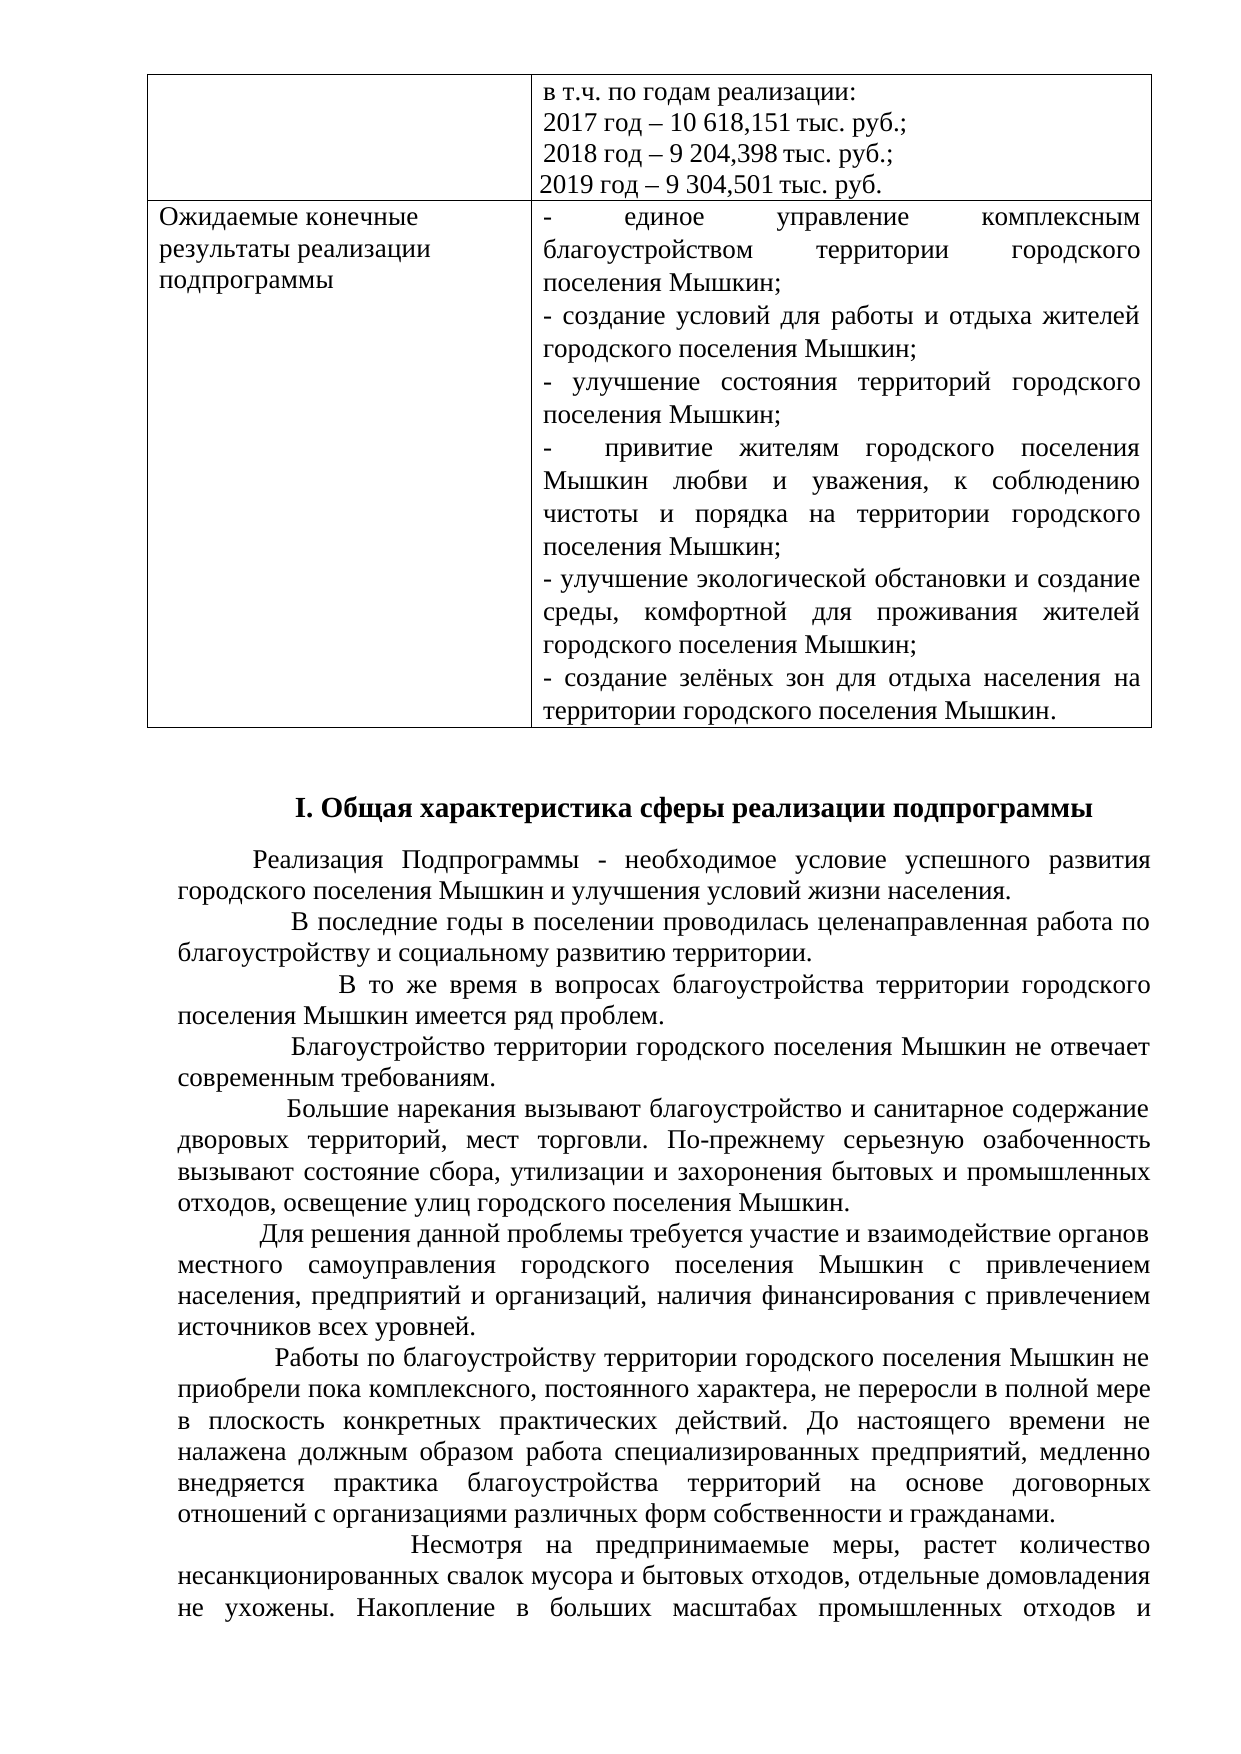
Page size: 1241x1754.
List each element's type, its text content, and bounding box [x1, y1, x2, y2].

text В то же время в вопросах благоустройства территории городского поселения Мышкин имеется ряд проблем. [177, 968, 1152, 1030]
table_cell Ожидаемые конечные результаты реализации подпрограммы [148, 201, 531, 727]
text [177, 1528, 1152, 1622]
text Благоустройство территории городского поселения Мышкин не отвечает современным требованиям. [177, 1030, 1152, 1092]
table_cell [148, 75, 531, 199]
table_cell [532, 75, 1151, 199]
table_cell - единое управление комплексным благоустройством территории городского поселения Мышкин; - создание условий для работы и отдыха жителей городского поселения Мышкин; - улучшение состояния территорий городского поселения Мышкин; - привитие жителям городского поселения Мышкин любви и уважения, к соблюдению чистоты и порядка на территории городского поселения Мышкин; - улучшение экологической обстановки и создание среды, комфортной для проживания жителей городского поселения Мышкин; - создание зелёных зон для отдыха населения на территории городского поселения Мышкин. [532, 201, 1151, 727]
text Работы по благоустройству территории городского поселения Мышкин не приобрели пока комплексного, постоянного характера, не переросли в полной мере в плоскость конкретных практических действий. До настоящего времени не налажена должным образом работа специализированных предприятий, медленно внедряется практика благоустройства территорий на основе договорных отношений с организациями различных форм собственности и гражданами. [177, 1341, 1152, 1528]
text I. Общая характеристика сферы реализации подпрограммы [236, 790, 1152, 824]
text Большие нарекания вызывают благоустройство и санитарное содержание дворовых территорий, мест торговли. По-прежнему серьезную озабоченность вызывают состояние сбора, утилизации и захоронения бытовых и промышленных отходов, освещение улиц городского поселения Мышкин. [177, 1092, 1152, 1217]
text Для решения данной проблемы требуется участие и взаимодействие органов местного самоуправления городского поселения Мышкин с привлечением населения, предприятий и организаций, наличия финансирования с привлечением источников всех уровней. [177, 1217, 1152, 1341]
text Реализация Подпрограммы - необходимое условие успешного развития городского поселения Мышкин и улучшения условий жизни населения. [177, 843, 1152, 905]
text В последние годы в поселении проводилась целенаправленная работа по благоустройству и социальному развитию территории. [177, 905, 1152, 968]
